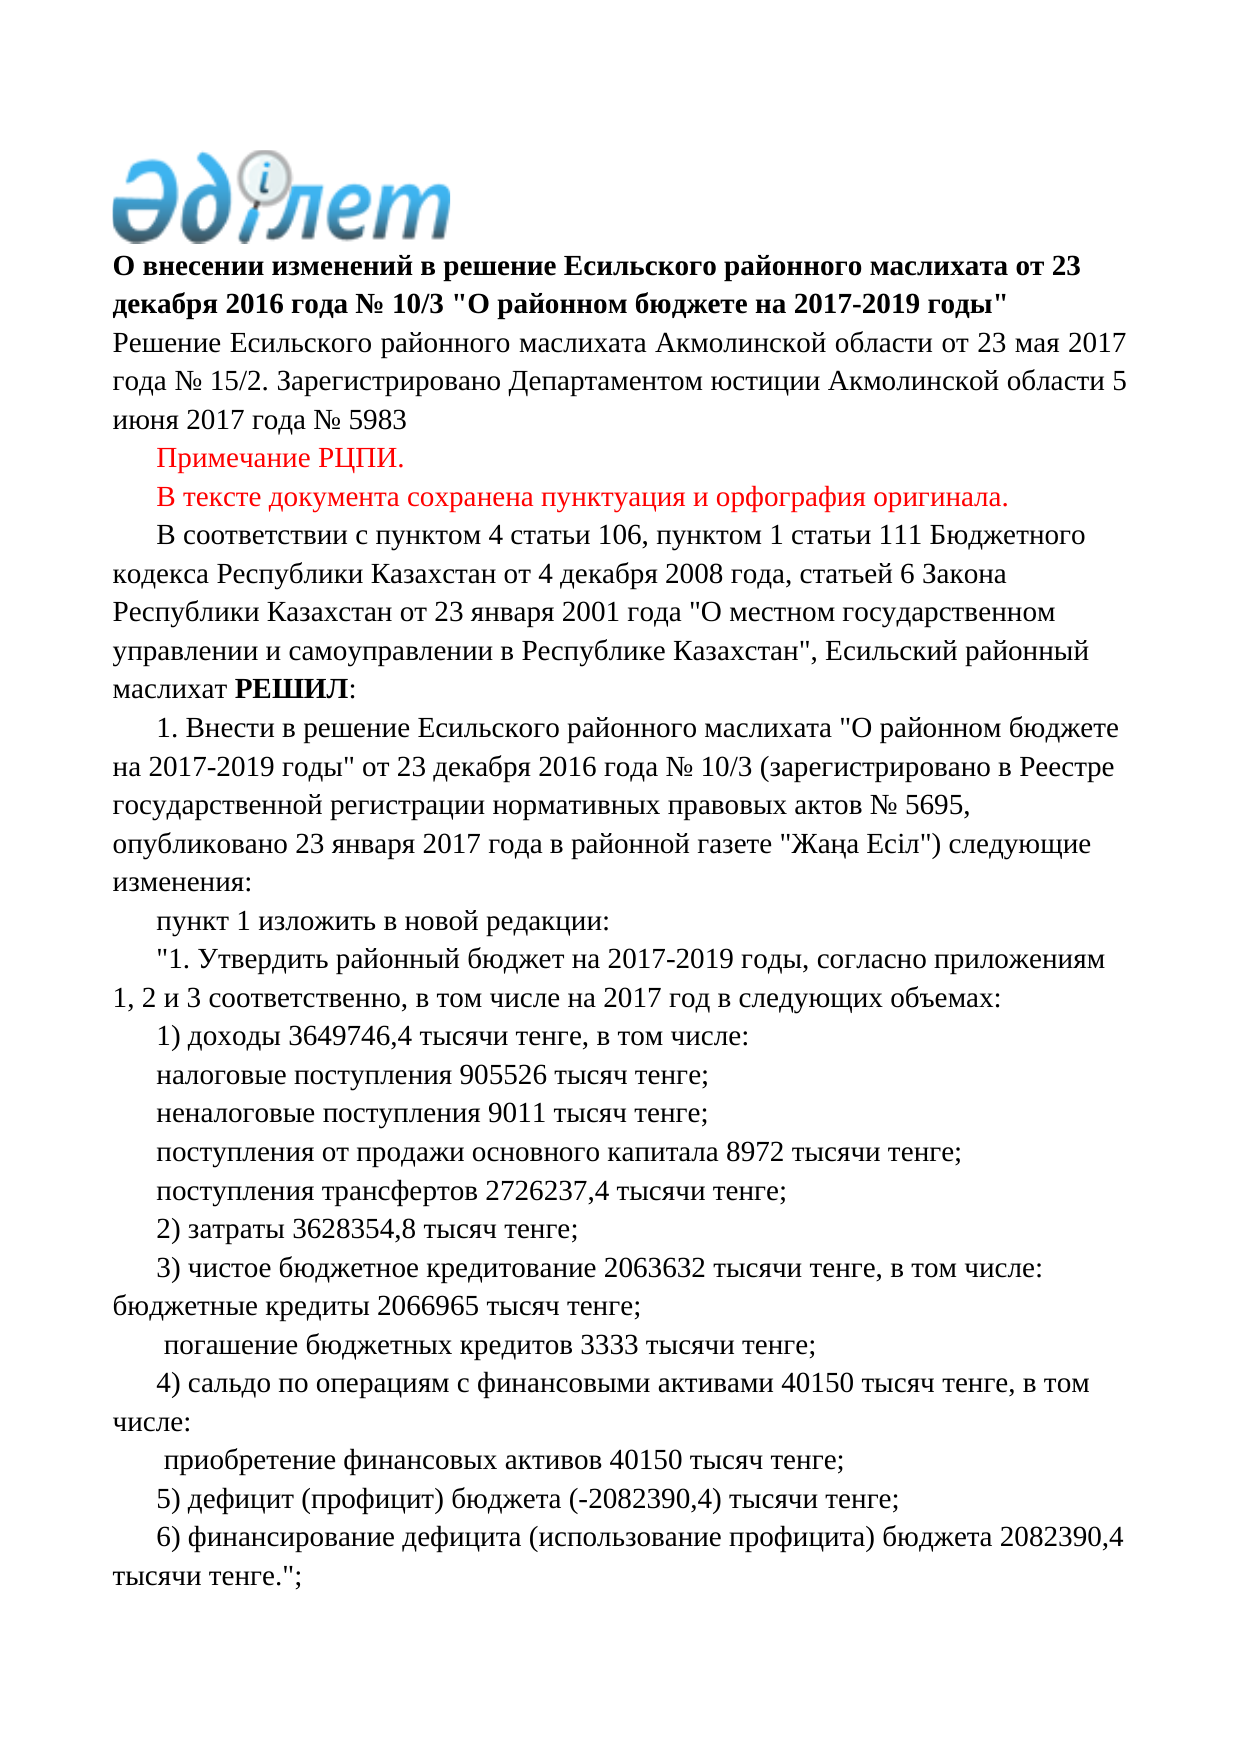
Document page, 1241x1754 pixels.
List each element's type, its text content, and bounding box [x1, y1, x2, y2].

text О внесении изменений в решение Есильского районного маслихата от 23 декабря 2016 года № 10/3 "О районном бюджете на 2017-2019 годы" [112, 248, 1128, 320]
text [112, 440, 1128, 1592]
text Решение Есильского районного маслихата Акмолинской области от 23 мая 2017 года № 15/2. Зарегистрировано Департаментом юстиции Акмолинской области 5 июня 2017 года № 5983 [112, 325, 1128, 435]
picture [112, 150, 451, 244]
